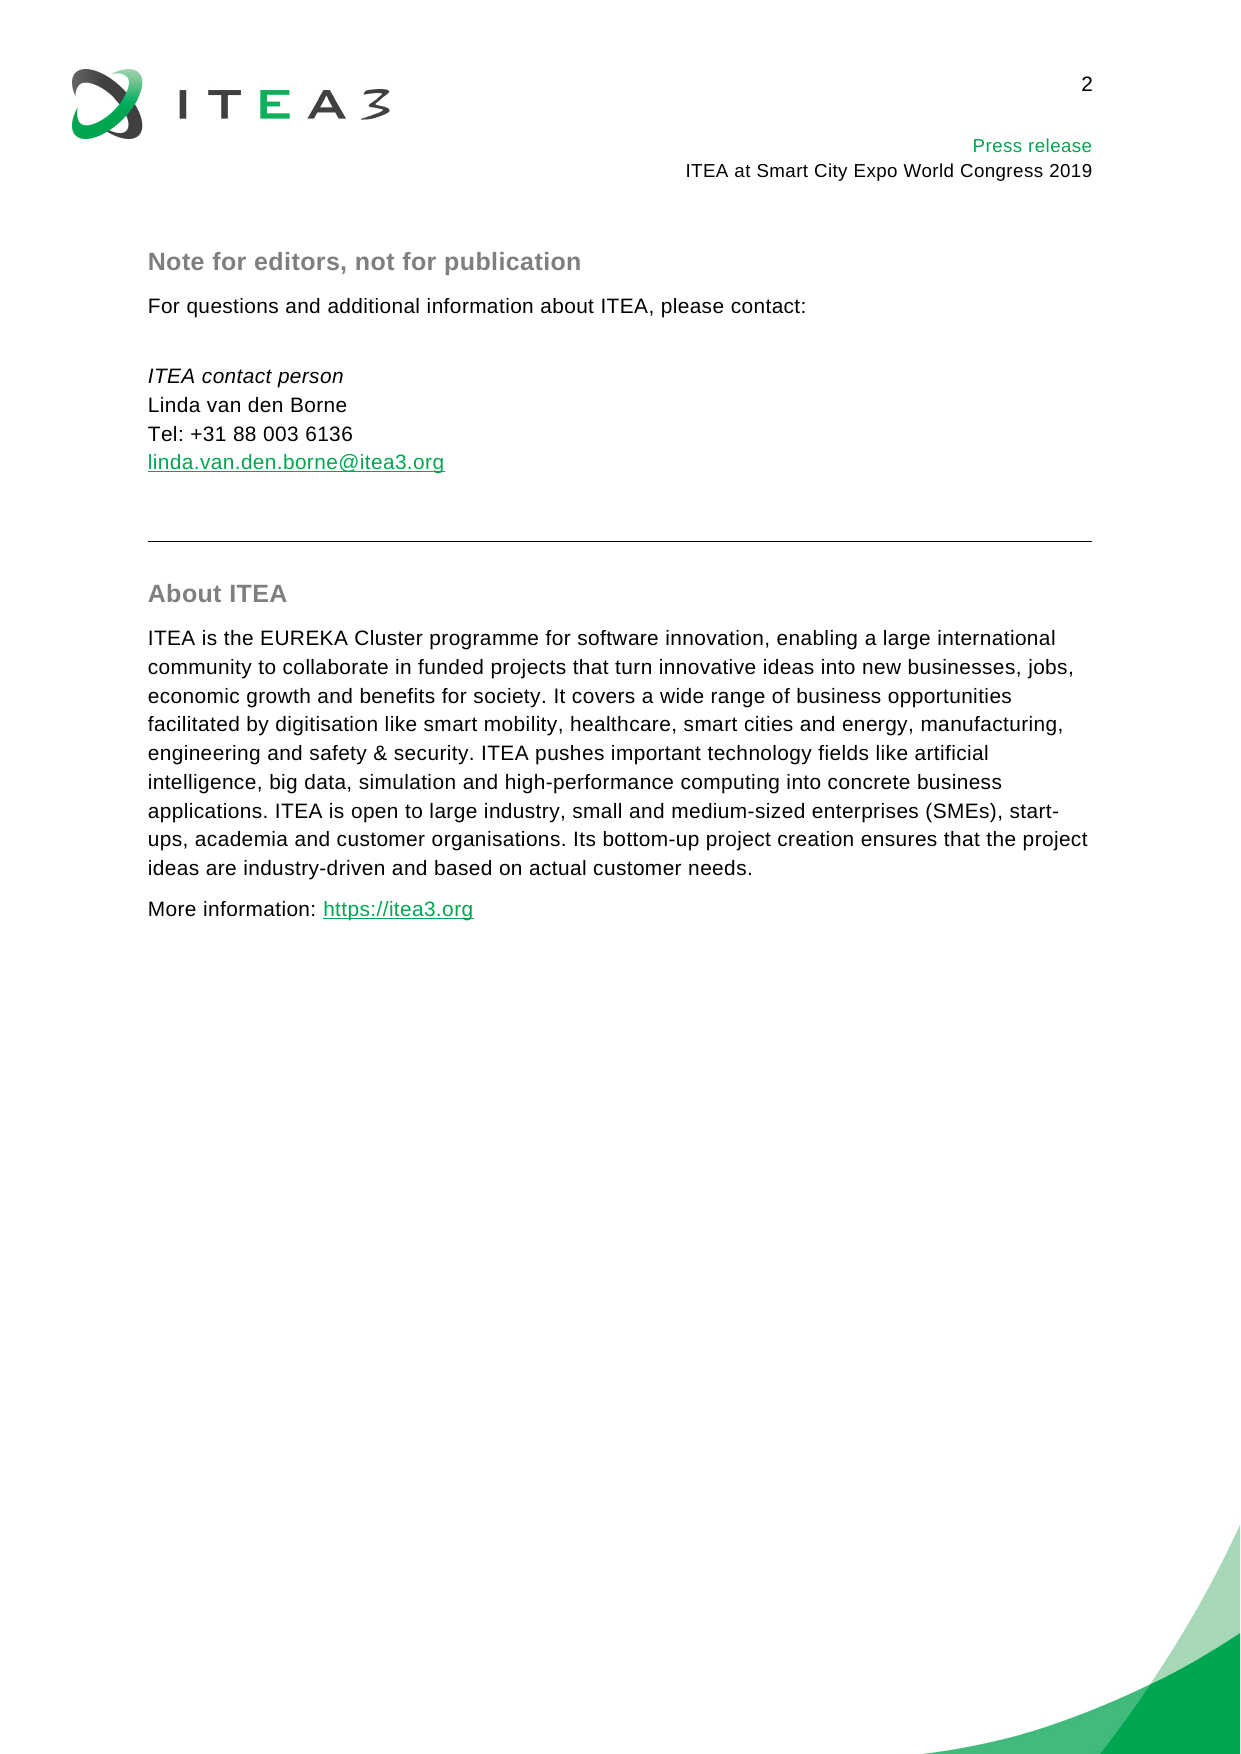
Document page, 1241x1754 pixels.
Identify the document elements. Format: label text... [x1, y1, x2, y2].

text ITEA contact person Linda van den Borne Tel: +31 88 003 6136 linda.van.den.borne@itea3.org [148, 335, 1092, 474]
picture [0, 0, 442, 198]
text More information: https://itea3.org [148, 897, 1092, 921]
subtitle About ITEA [148, 579, 1092, 608]
text For questions and additional information about ITEA, please contact: [148, 294, 1092, 318]
text ITEA is the EUREKA Cluster programme for software innovation, enabling a large international community to collaborate in funded projects that turn innovative ideas into new businesses, jobs, economic growth and benefits for society. It covers a wide range of business opportunities facilitated by digitisation like smart mobility, healthcare, smart cities and energy, manufacturing, engineering and safety & security. ITEA pushes important technology fields like artificial intelligence, big data, simulation and high-performance computing into concrete business applications. ITEA is open to large industry, small and medium-sized enterprises (SMEs), start-ups, academia and customer organisations. Its bottom-up project creation ensures that the project ideas are industry-driven and based on actual customer needs. [148, 626, 1092, 880]
picture [814, 1488, 1241, 1754]
subtitle Note for editors, not for publication [148, 247, 1092, 276]
